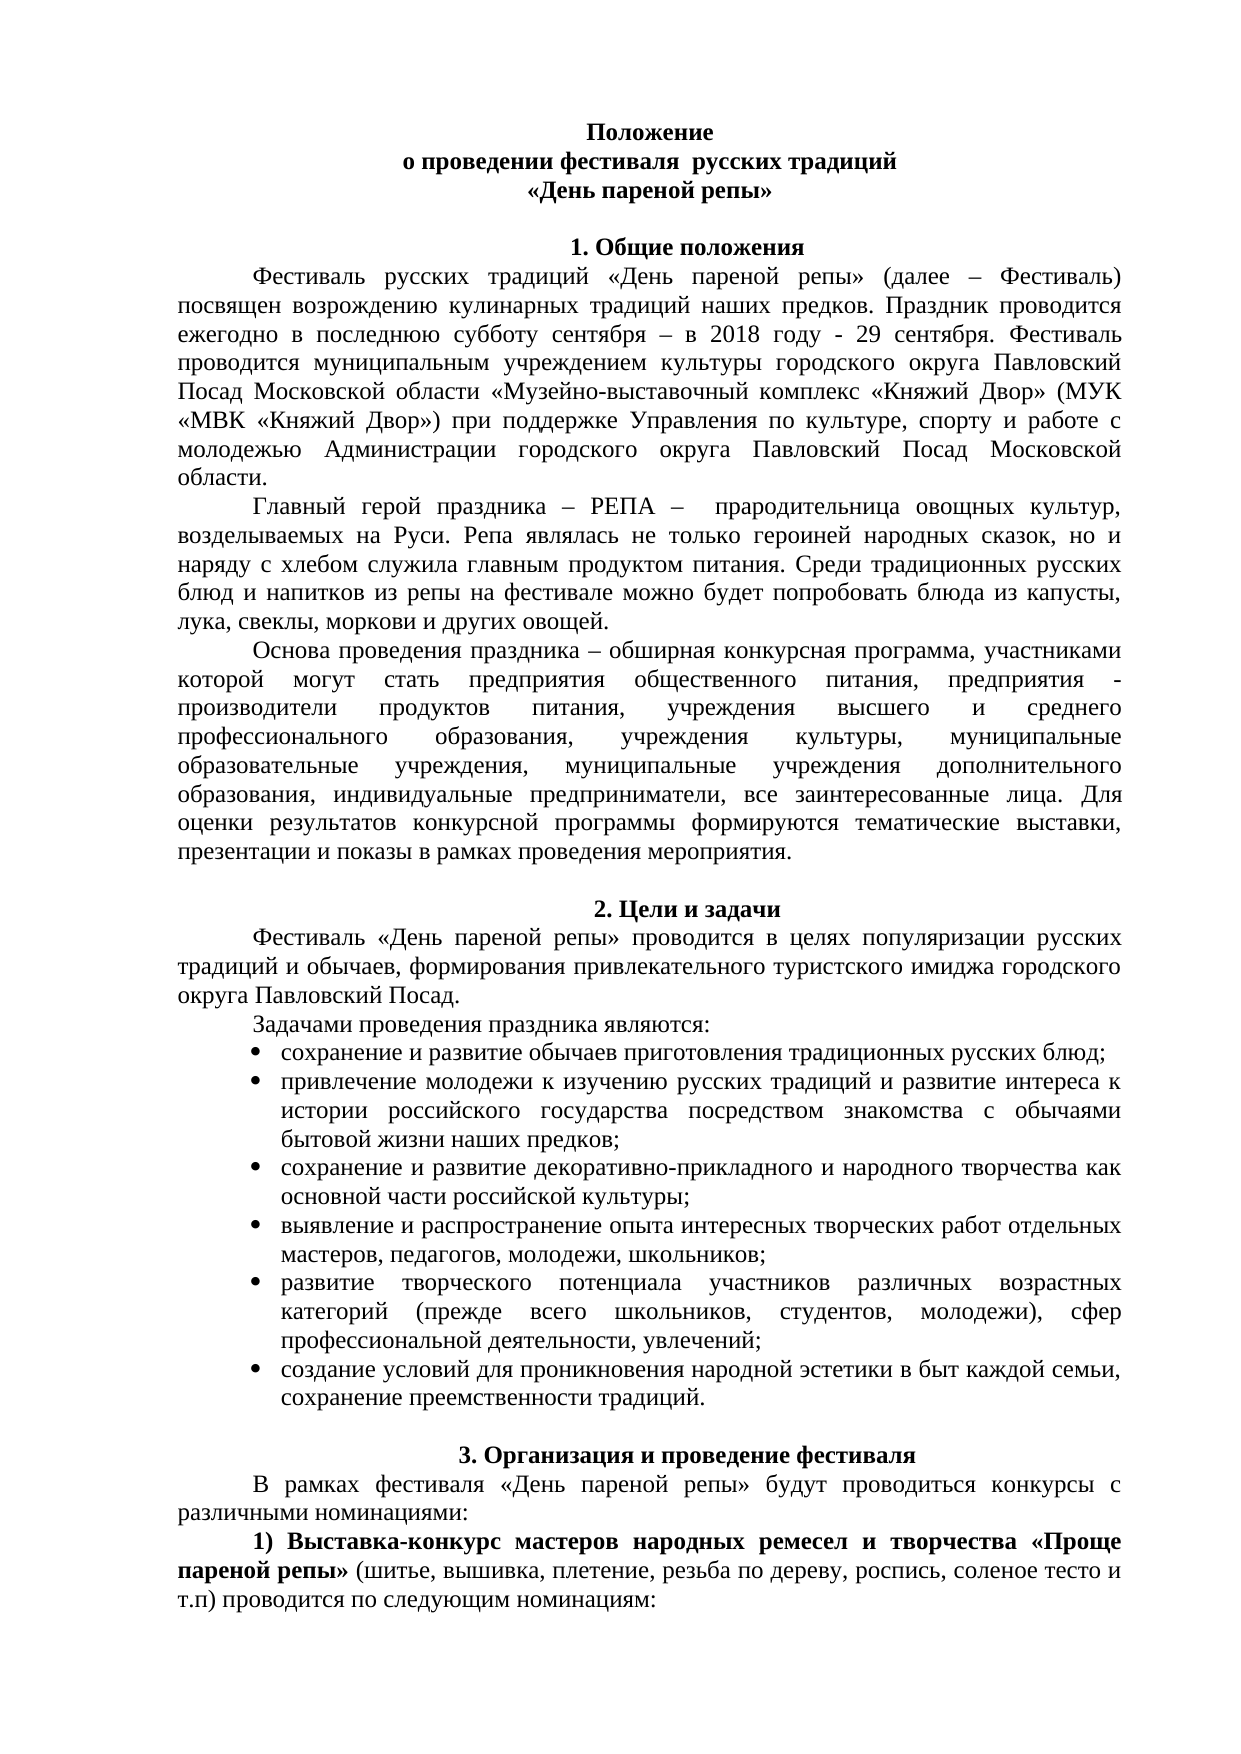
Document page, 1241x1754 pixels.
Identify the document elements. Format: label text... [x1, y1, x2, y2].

list привлечение молодежи к изучению русских традиций и развитие интереса к истории российского государства посредством знакомства с обычаями бытовой жизни наших предков; [251, 1066, 1122, 1152]
text В рамках фестиваля «День пареной репы» будут проводиться конкурсы с различными номинациями: [177, 1469, 1122, 1526]
text Главный герой праздника – РЕПА – прародительница овощных культур, возделываемых на Руси. Репа являлась не только героиней народных сказок, но и наряду с хлебом служила главным продуктом питания. Среди традиционных русских блюд и напитков из репы на фестивале можно будет попробовать блюда из капусты, лука, свеклы, моркови и других овощей. [177, 491, 1122, 635]
text Положение [177, 117, 1122, 146]
list сохранение и развитие декоративно-прикладного и народного творчества как основной части российской культуры; [251, 1152, 1122, 1210]
list сохранение и развитие обычаев приготовления традиционных русских блюд; [251, 1037, 1122, 1066]
list создание условий для проникновения народной эстетики в быт каждой семьи, сохранение преемственности традиций. [251, 1354, 1122, 1411]
text «День пареной репы» [177, 175, 1122, 204]
list выявление и распространение опыта интересных творческих работ отдельных мастеров, педагогов, молодежи, школьников; [251, 1210, 1122, 1267]
text Основа проведения праздника – обширная конкурсная программа, участниками которой могут стать предприятия общественного питания, предприятия - производители продуктов питания, учреждения высшего и среднего профессионального образования, учреждения культуры, муниципальные образовательные учреждения, муниципальные учреждения дополнительного образования, индивидуальные предприниматели, все заинтересованные лица. Для оценки результатов конкурсной программы формируются тематические выставки, презентации и показы в рамках проведения мероприятия. [177, 635, 1122, 865]
text 1) Выставка-конкурс мастеров народных ремесел и творчества «Проще пареной репы» (шитье, вышивка, плетение, резьба по дереву, роспись, соленое тесто и т.п) проводится по следующим номинациям: [177, 1526, 1122, 1612]
text 1. Общие положения [177, 232, 1122, 261]
list развитие творческого потенциала участников различных возрастных категорий (прежде всего школьников, студентов, молодежи), сфер профессиональной деятельности, увлечений; [251, 1267, 1122, 1354]
text 2. Цели и задачи [177, 894, 1122, 922]
text Фестиваль «День пареной репы» проводится в целях популяризации русских традиций и обычаев, формирования привлекательного туристского имиджа городского округа Павловский Посад. [177, 922, 1122, 1009]
text Фестиваль русских традиций «День пареной репы» (далее – Фестиваль) посвящен возрождению кулинарных традиций наших предков. Праздник проводится ежегодно в последнюю субботу сентября – в 2018 году - 29 сентября. Фестиваль проводится муниципальным учреждением культуры городского округа Павловский Посад Московской области «Музейно-выставочный комплекс «Княжий Двор» (МУК «МВК «Княжий Двор») при поддержке Управления по культуре, спорту и работе с молодежью Администрации городского округа Павловский Посад Московской области. [177, 261, 1122, 491]
text 3. Организация и проведение фестиваля [177, 1440, 1122, 1469]
text Задачами проведения праздника являются: [177, 1009, 1122, 1037]
text о проведении фестиваля русских традиций [177, 146, 1122, 175]
